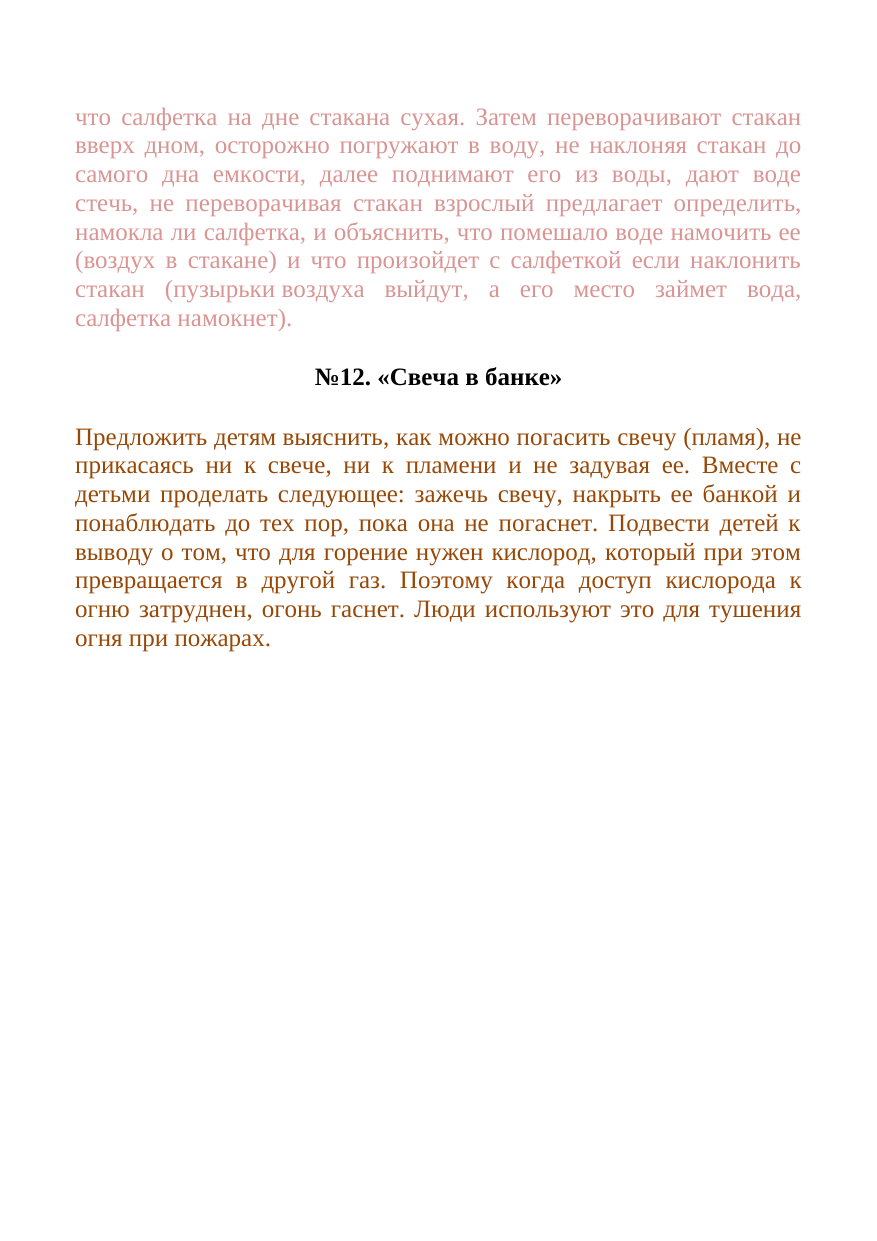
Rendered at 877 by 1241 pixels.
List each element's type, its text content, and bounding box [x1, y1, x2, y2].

text Предложить детям выяснить, как можно погасить свечу (пламя), не прикасаясь ни к свече, ни к пламени и не задувая ее. Вместе с детьми проделать следующее: зажечь свечу, накрыть ее банкой и понаблюдать до тех пор, пока она не погаснет. Подвести детей к выводу о том, что для горение нужен кислород, который при этом превращается в другой газ. Поэтому когда доступ кислорода к огню затруднен, огонь гаснет. Люди используют это для тушения огня при пожарах. [75, 422, 802, 652]
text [75, 102, 802, 332]
text №12. «Свеча в банке» [75, 362, 802, 391]
